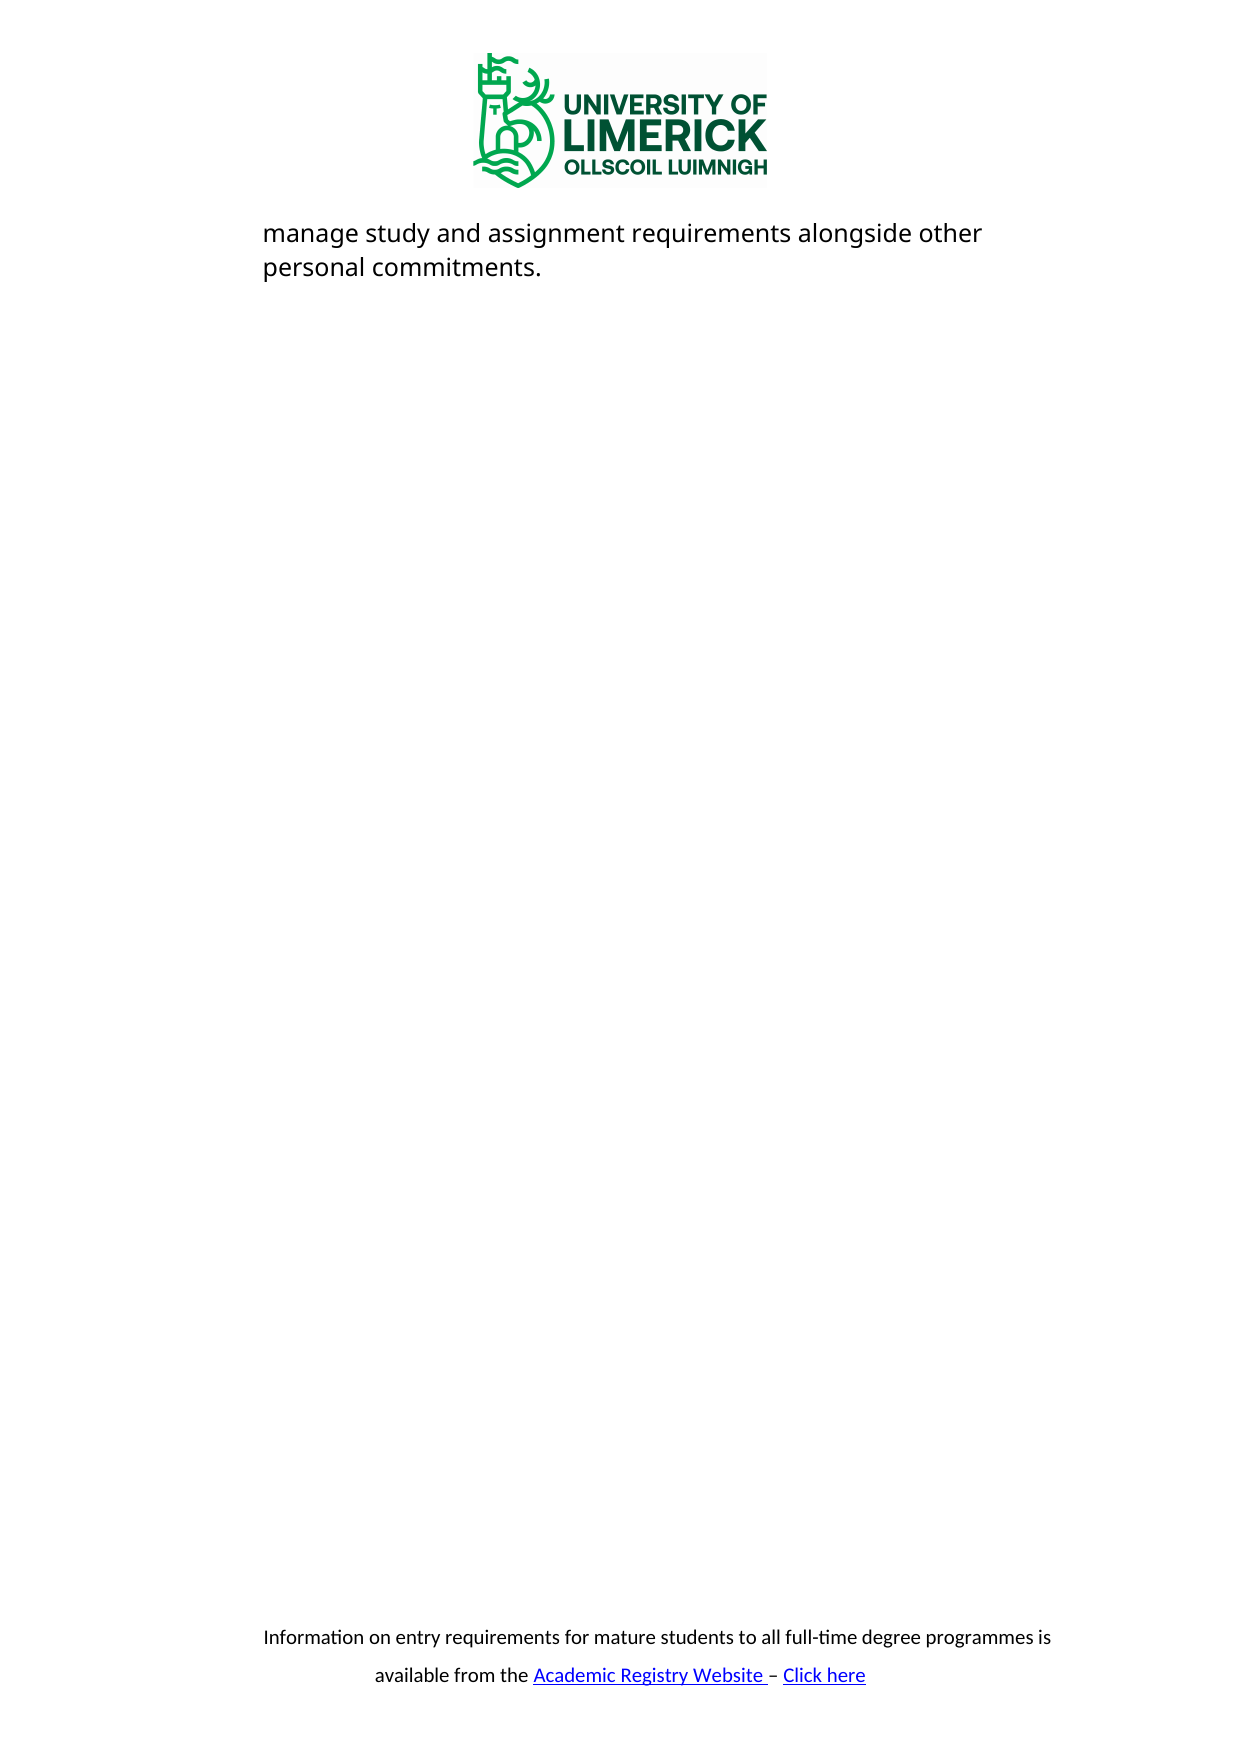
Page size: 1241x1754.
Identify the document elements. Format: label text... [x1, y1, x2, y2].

picture [473, 53, 767, 188]
